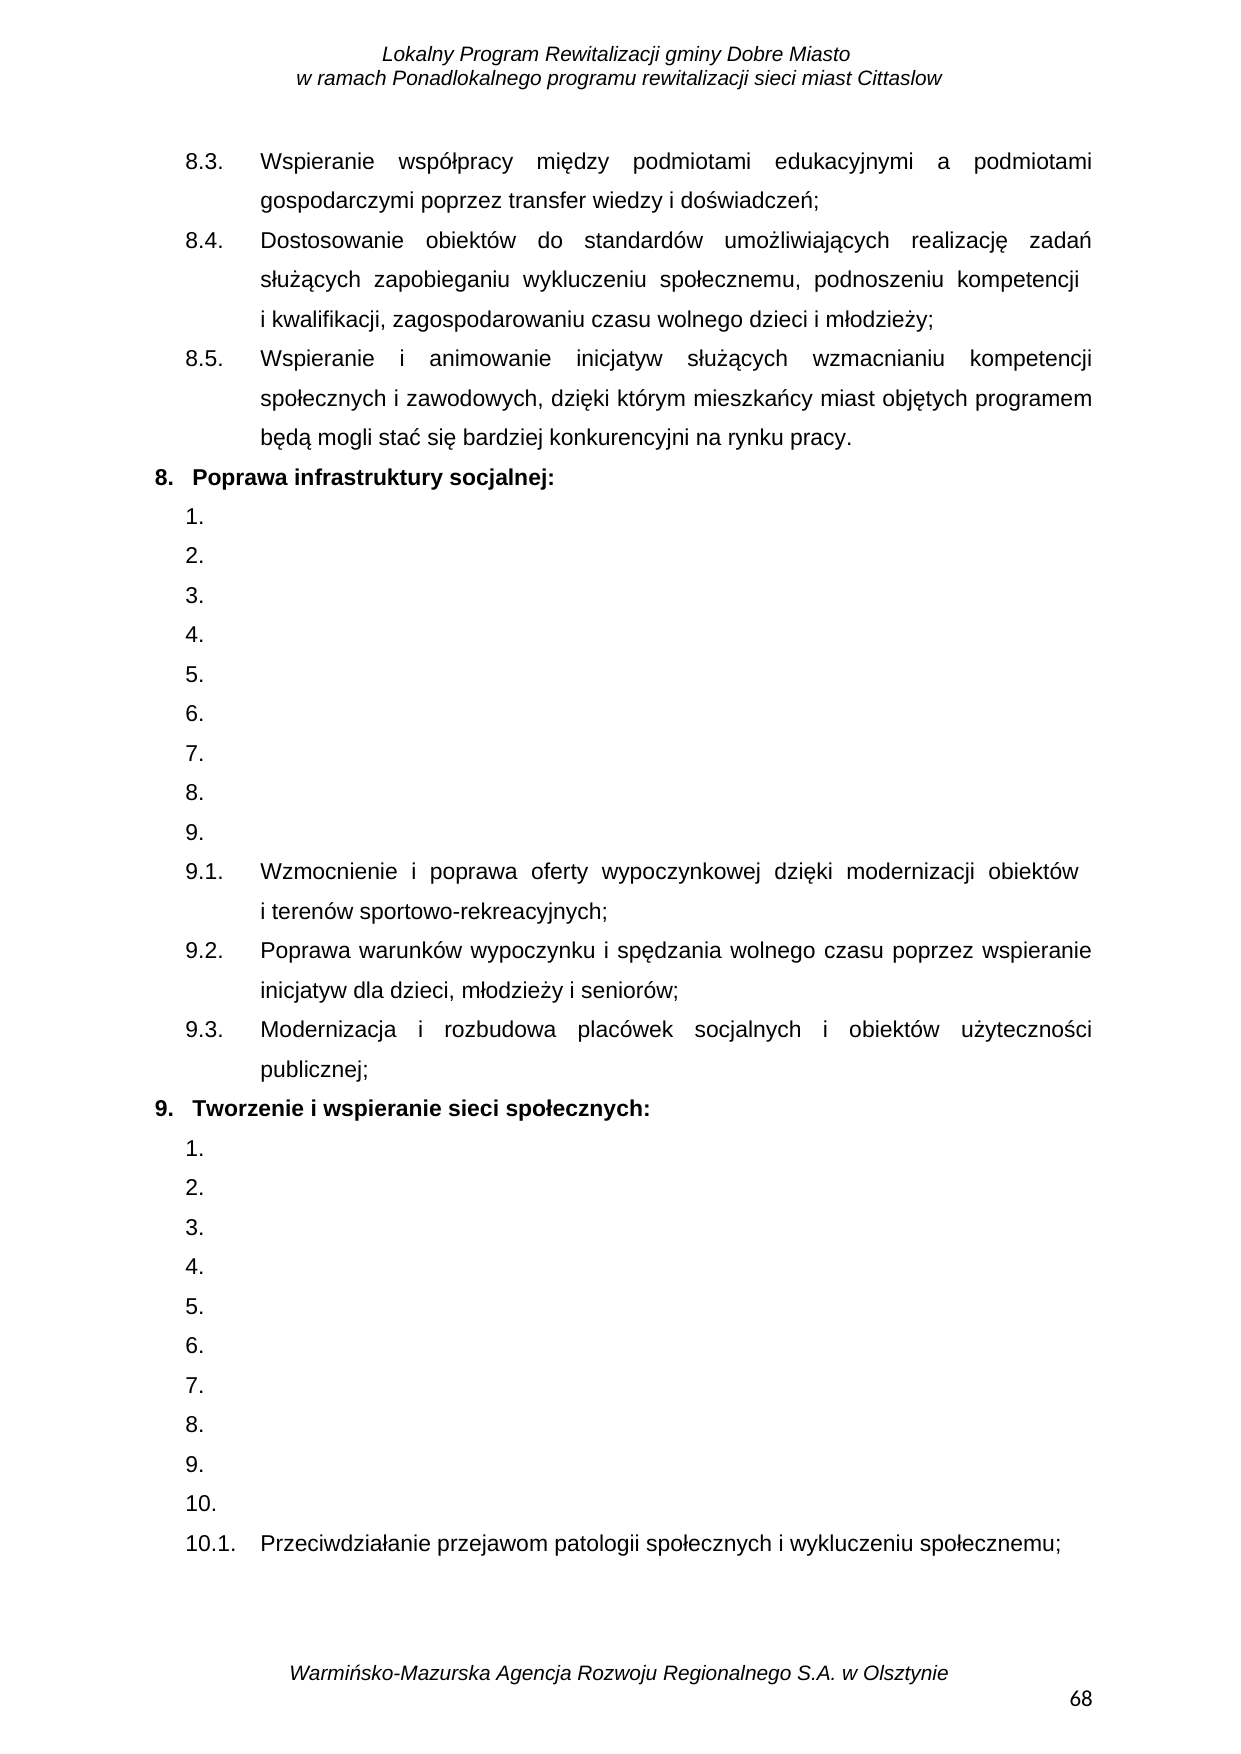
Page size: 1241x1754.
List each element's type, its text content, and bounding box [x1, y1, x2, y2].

list Poprawa warunków wypoczynku i spędzania wolnego czasu poprzez wspieranie inicjatyw dla dzieci, młodzieży i seniorów; [185, 937, 1092, 1003]
list Modernizacja i rozbudowa placówek socjalnych i obiektów użyteczności publicznej; [185, 1016, 1092, 1082]
list Tworzenie i wspieranie sieci społecznych: [154, 1095, 1092, 1122]
list Dostosowanie obiektów do standardów umożliwiających realizację zadań służących zapobieganiu wykluczeniu społecznemu, podnoszeniu kompetencji i kwalifikacji, zagospodarowaniu czasu wolnego dzieci i młodzieży; [185, 227, 1092, 332]
list Wspieranie i animowanie inicjatyw służących wzmacnianiu kompetencji społecznych i zawodowych, dzięki którym mieszkańcy miast objętych programem będą mogli stać się bardziej konkurencyjni na rynku pracy. [185, 345, 1092, 450]
list Wspieranie współpracy między podmiotami edukacyjnymi a podmiotami gospodarczymi poprzez transfer wiedzy i doświadczeń; [185, 148, 1092, 213]
list Przeciwdziałanie przejawom patologii społecznych i wykluczeniu społecznemu; [185, 1529, 1092, 1556]
list Poprawa infrastruktury socjalnej: [154, 463, 1092, 490]
list Wzmocnienie i poprawa oferty wypoczynkowej dzięki modernizacji obiektów i terenów sportowo-rekreacyjnych; [185, 858, 1092, 924]
